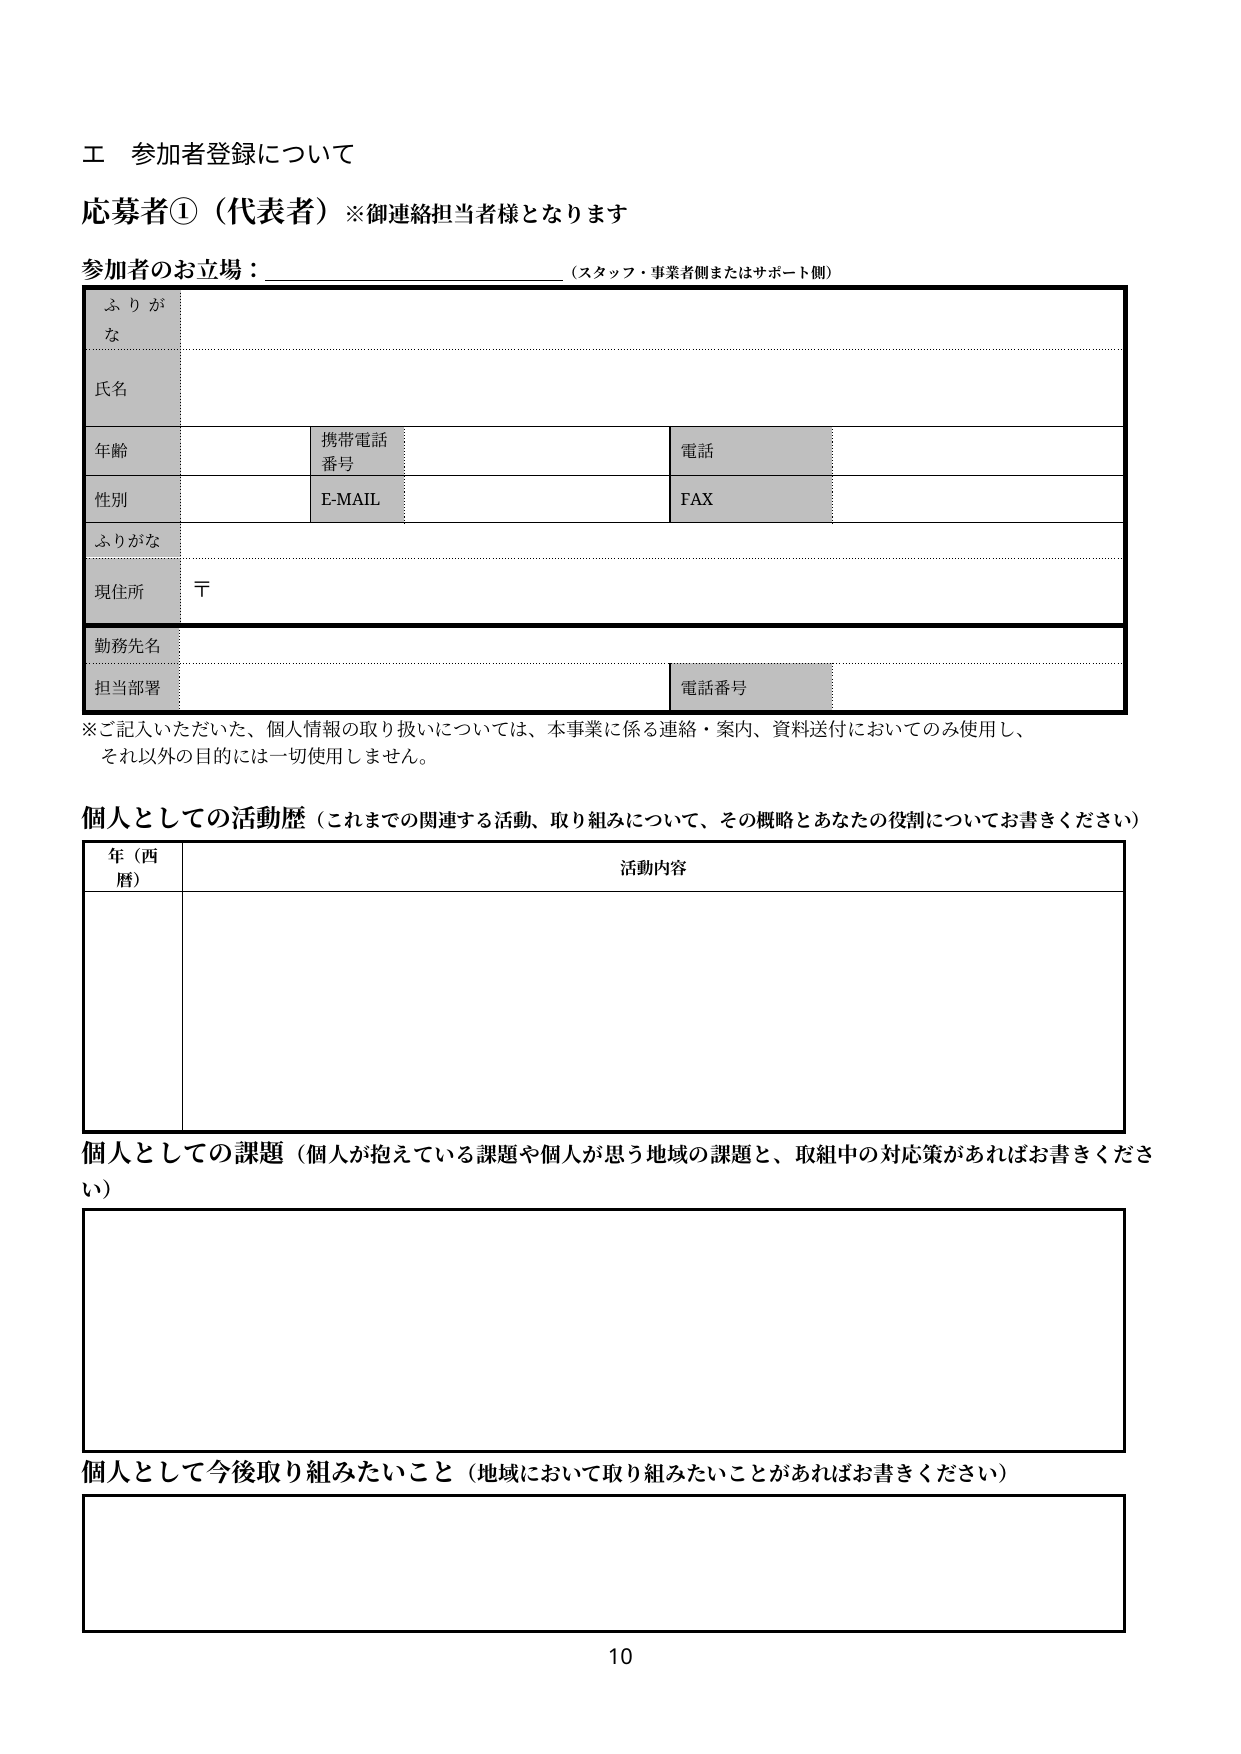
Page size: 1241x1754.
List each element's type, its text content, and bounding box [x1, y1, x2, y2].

table_header [181, 290, 1123, 349]
text 個人としての活動歴（これまでの関連する活動、取り組みについて、その概略とあなたの役割についてお書きください） [82, 799, 1158, 834]
table_header ふりがな [86, 290, 181, 349]
table_header 年（西暦） [85, 843, 182, 891]
table_header 活動内容 [183, 843, 1123, 891]
text それ以外の目的には一切使用しません。 [82, 742, 1158, 769]
table_cell [404, 476, 669, 522]
table_cell 〒 [181, 558, 1123, 623]
table_cell 年齢 [86, 427, 181, 475]
text エ 参加者登録について [82, 134, 1158, 171]
table_cell 性別 [86, 476, 181, 522]
table_cell 携帯電話 番号 [311, 427, 404, 475]
table_cell [833, 663, 1123, 710]
table_cell [180, 628, 1123, 663]
table_cell [181, 476, 310, 522]
table_cell 勤務先名 [86, 628, 179, 663]
text 参加者のお立場： （スタッフ・事業者側またはサポート側） [82, 252, 1158, 285]
table_cell 氏名 [86, 349, 181, 426]
table_cell E-MAIL [311, 476, 404, 522]
table_header [85, 1497, 1123, 1629]
table_cell 担当部署 [86, 663, 179, 710]
table_cell [180, 663, 669, 710]
table_cell [181, 523, 1123, 557]
table_cell ふりがな [86, 523, 181, 557]
table_cell 電話 [671, 427, 832, 475]
table_cell [181, 427, 310, 475]
table_cell [183, 892, 1123, 1130]
table_cell [85, 892, 182, 1130]
table_cell [833, 476, 1123, 522]
table_cell [404, 427, 669, 475]
table_cell FAX [671, 476, 832, 522]
table_cell [833, 427, 1123, 475]
table_cell [181, 349, 1123, 426]
text ※ご記入いただいた、個人情報の取り扱いについては、本事業に係る連絡・案内、資料送付においてのみ使用し、 [82, 715, 1158, 742]
text 応募者①（代表者）※御連絡担当者様となります [82, 189, 1158, 231]
table_cell 電話番号 [671, 663, 832, 710]
table_cell 現住所 [86, 558, 181, 623]
table_header [85, 1211, 1123, 1450]
text 個人として今後取り組みたいこと（地域において取り組みたいことがあればお書きください） [82, 1453, 1158, 1489]
text 個人としての課題（個人が抱えている課題や個人が思う地域の課題と、取組中の対応策があればお書きください） [82, 1133, 1158, 1204]
